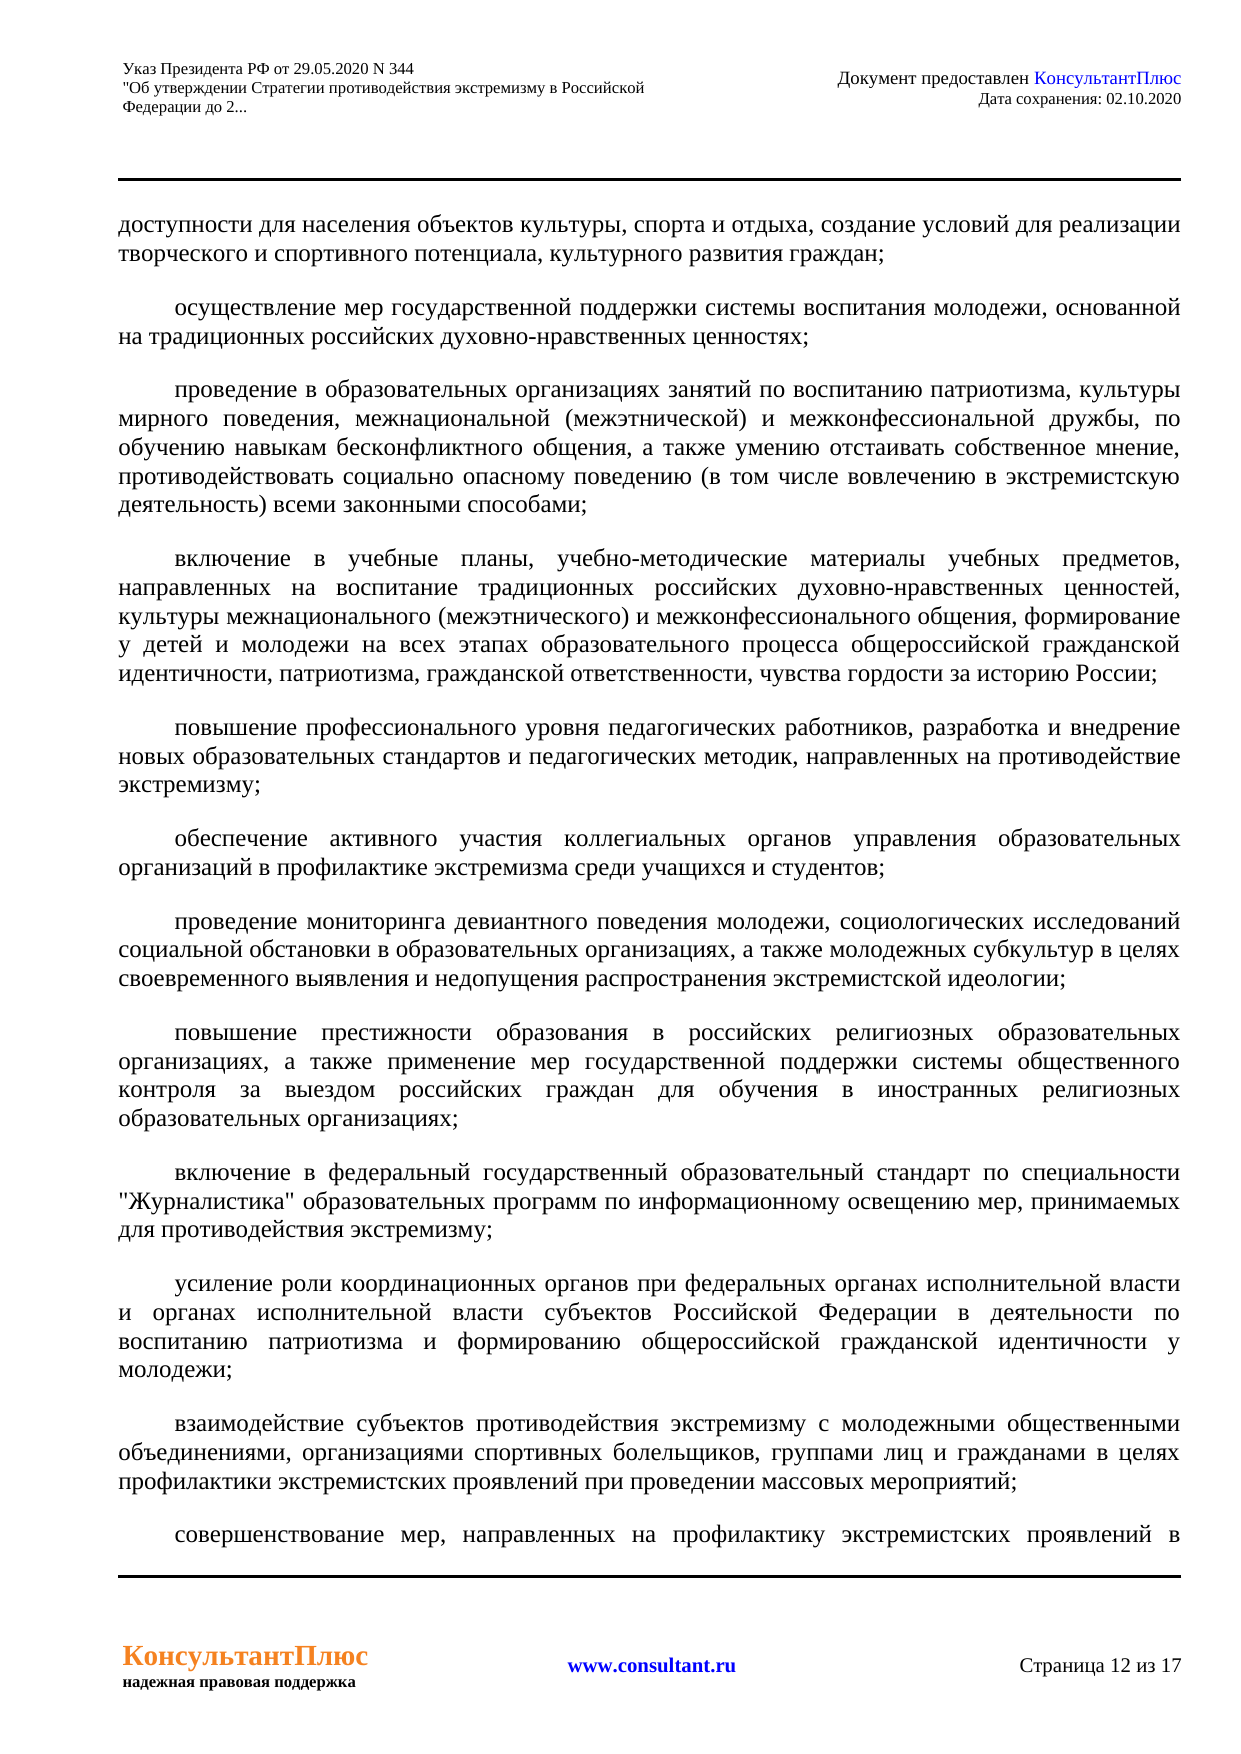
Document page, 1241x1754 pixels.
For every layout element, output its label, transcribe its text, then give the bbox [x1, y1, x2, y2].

text взаимодействие субъектов противодействия экстремизму с молодежными общественными объединениями, организациями спортивных болельщиков, группами лиц и гражданами в целях профилактики экстремистских проявлений при проведении массовых мероприятий; [118, 1408, 1181, 1494]
text повышение профессионального уровня педагогических работников, разработка и внедрение новых образовательных стандартов и педагогических методик, направленных на противодействие экстремизму; [118, 712, 1181, 798]
text повышение престижности образования в российских религиозных образовательных организациях, а также применение мер государственной поддержки системы общественного контроля за выездом российских граждан для обучения в иностранных религиозных образовательных организациях; [118, 1017, 1181, 1132]
text усиление роли координационных органов при федеральных органах исполнительной власти и органах исполнительной власти субъектов Российской Федерации в деятельности по воспитанию патриотизма и формированию общероссийской гражданской идентичности у молодежи; [118, 1268, 1181, 1383]
text проведение мониторинга девиантного поведения молодежи, социологических исследований социальной обстановки в образовательных организациях, а также молодежных субкультур в целях своевременного выявления и недопущения распространения экстремистской идеологии; [118, 906, 1181, 992]
text обеспечение активного участия коллегиальных органов управления образовательных организаций в профилактике экстремизма среди учащихся и студентов; [118, 823, 1181, 881]
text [118, 1519, 1181, 1548]
text проведение в образовательных организациях занятий по воспитанию патриотизма, культуры мирного поведения, межнациональной (межэтнической) и межконфессиональной дружбы, по обучению навыкам бесконфликтного общения, а также умению отстаивать собственное мнение, противодействовать социально опасному поведению (в том числе вовлечению в экстремистскую деятельность) всеми законными способами; [118, 374, 1181, 518]
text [118, 209, 1181, 267]
text включение в федеральный государственный образовательный стандарт по специальности "Журналистика" образовательных программ по информационному освещению мер, принимаемых для противодействия экстремизму; [118, 1157, 1181, 1243]
text включение в учебные планы, учебно-методические материалы учебных предметов, направленных на воспитание традиционных российских духовно-нравственных ценностей, культуры межнационального (межэтнического) и межконфессионального общения, формирование у детей и молодежи на всех этапах образовательного процесса общероссийской гражданской идентичности, патриотизма, гражданской ответственности, чувства гордости за историю России; [118, 543, 1181, 687]
text осуществление мер государственной поддержки системы воспитания молодежи, основанной на традиционных российских духовно-нравственных ценностях; [118, 292, 1181, 349]
